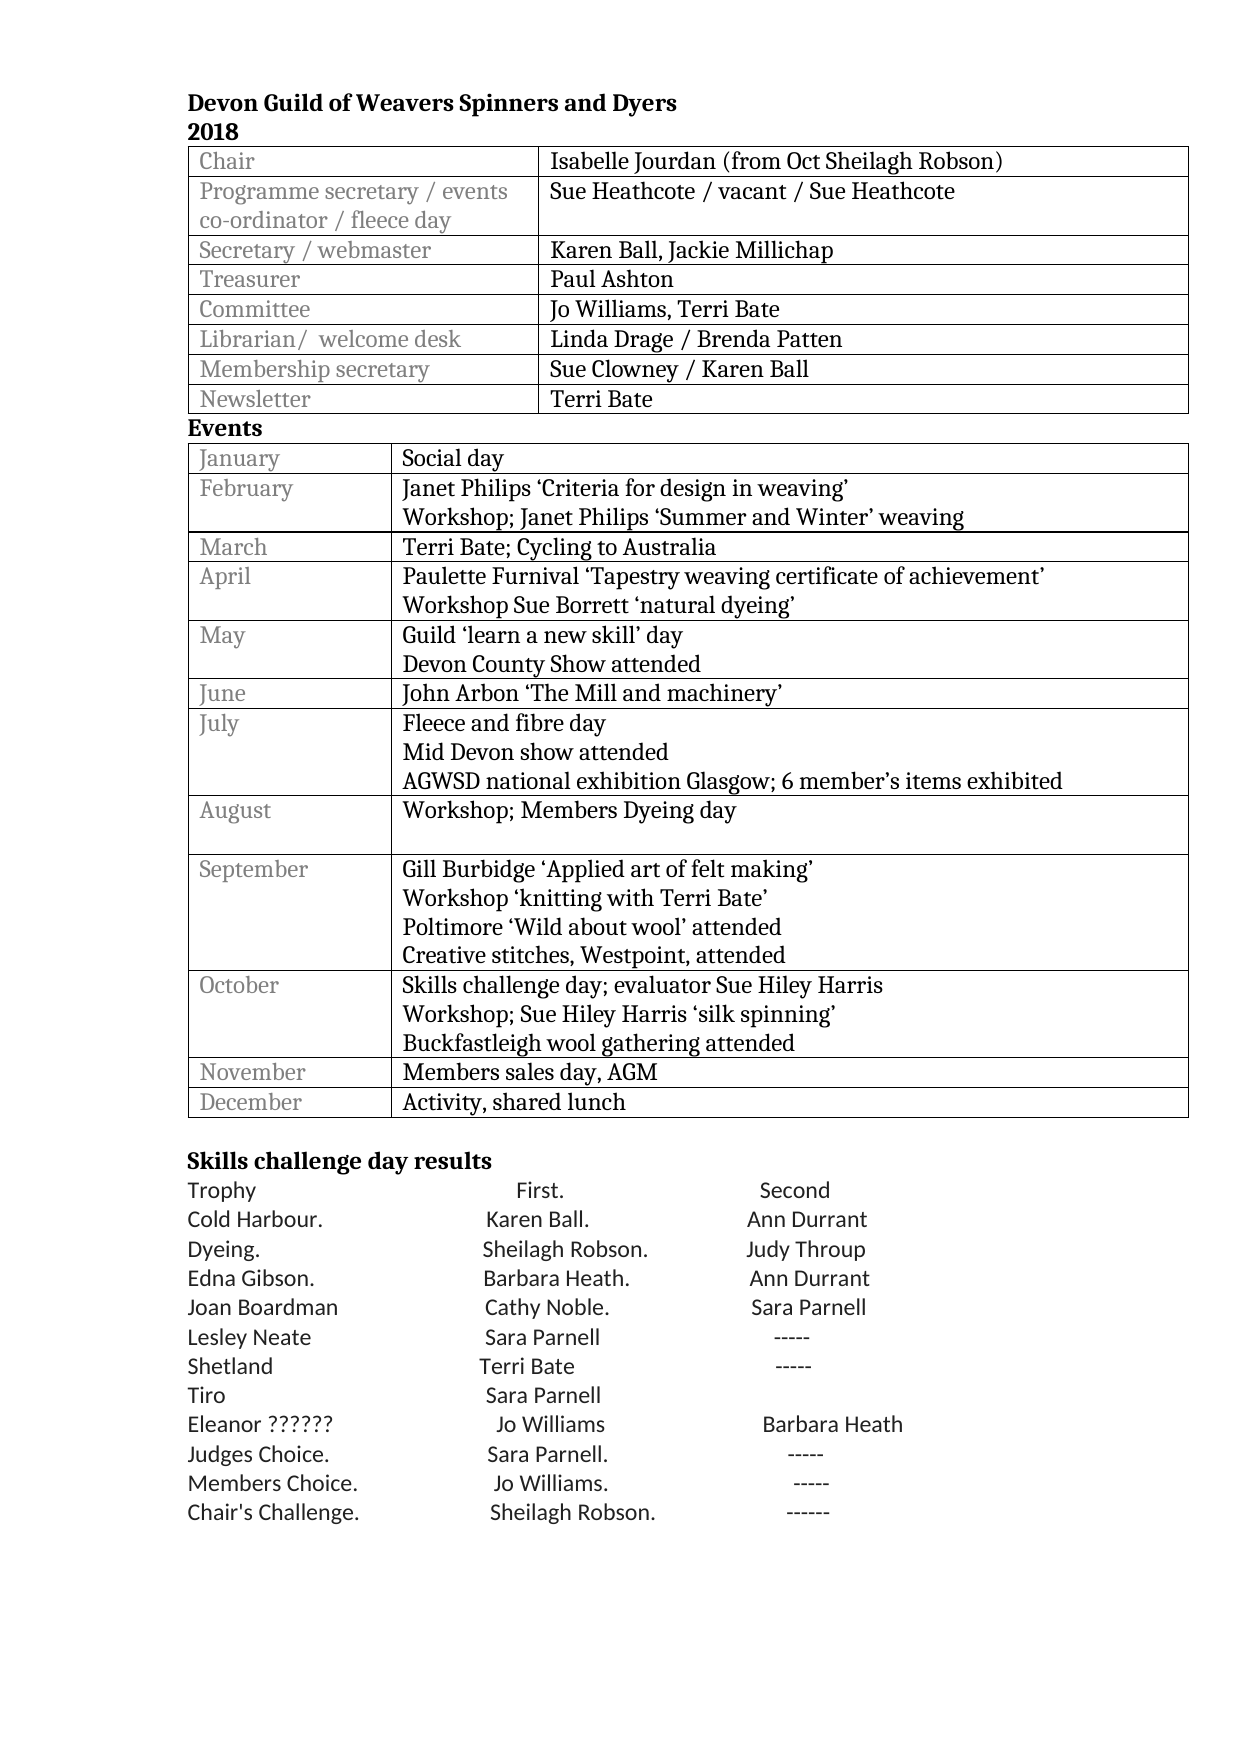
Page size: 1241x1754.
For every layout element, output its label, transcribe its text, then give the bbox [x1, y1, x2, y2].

text Skills challenge day results [187, 1147, 1053, 1175]
table_cell Paulette Furnival ‘Tapestry weaving certificate of achievement’ Workshop Sue Borrett ‘natural dyeing’ [392, 562, 1188, 620]
table_header Social day [392, 444, 1188, 473]
table_cell Terri Bate [539, 385, 1188, 413]
table_cell Treasurer [189, 265, 538, 294]
table_cell Janet Philips ‘Criteria for design in weaving’ Workshop; Janet Philips ‘Summer and Winter’ weaving [392, 474, 1188, 531]
table_cell Sue Clowney / Karen Ball [539, 355, 1188, 383]
table_cell Committee [189, 295, 538, 324]
table_cell Programme secretary / events co-ordinator / fleece day [189, 177, 538, 234]
text Cold Harbour. Karen Ball. Ann Durrant Dyeing. Sheilagh Robson. Judy Throup Edna Gibson. Barbara Heath. Ann Durrant Joan Boardman Cathy Noble. Sara Parnell Lesley Neate Sara Parnell ----- Shetland Terri Bate ----- Tiro Sara Parnell Eleanor ?????? Jo Williams Barbara Heath Judges Choice. Sara Parnell. ----- Members Choice. Jo Williams. ----- Chair's Challenge. Sheilagh Robson. ------ [187, 1204, 1053, 1527]
table_header Chair [189, 147, 538, 176]
table_cell Skills challenge day; evaluator Sue Hiley Harris Workshop; Sue Hiley Harris ‘silk spinning’ Buckfastleigh wool gathering attended [392, 971, 1188, 1057]
table_cell December [189, 1088, 391, 1117]
table_cell Activity, shared lunch [392, 1088, 1188, 1117]
table_cell Terri Bate; Cycling to Australia [392, 533, 1188, 561]
table_cell May [189, 621, 391, 678]
table_cell Paul Ashton [539, 265, 1188, 294]
table_cell Karen Ball, Jackie Millichap [539, 236, 1188, 264]
table_cell Membership secretary [189, 355, 538, 383]
text Trophy First. Second [187, 1175, 1053, 1204]
table_cell Members sales day, AGM [392, 1058, 1188, 1087]
table_cell February [189, 474, 391, 531]
table_cell March [189, 533, 391, 561]
table_cell Secretary / webmaster [189, 236, 538, 264]
table_cell Gill Burbidge ‘Applied art of felt making’ Workshop ‘knitting with Terri Bate’ Poltimore ‘Wild about wool’ attended Creative stitches, Westpoint, attended [392, 855, 1188, 970]
table_cell Newsletter [189, 385, 538, 413]
table_cell July [189, 709, 391, 795]
table_cell Jo Williams, Terri Bate [539, 295, 1188, 324]
table_cell April [189, 562, 391, 620]
table_cell Fleece and fibre day Mid Devon show attended AGWSD national exhibition Glasgow; 6 member’s items exhibited [392, 709, 1188, 795]
table_cell Sue Heathcote / vacant / Sue Heathcote [539, 177, 1188, 234]
table_cell John Arbon ‘The Mill and machinery’ [392, 679, 1188, 708]
table_cell June [189, 679, 391, 708]
text 2018 [187, 117, 1053, 146]
table_cell October [189, 971, 391, 1057]
table_cell November [189, 1058, 391, 1087]
table_cell September [189, 855, 391, 970]
table_header January [189, 444, 391, 473]
table_header Isabelle Jourdan (from Oct Sheilagh Robson) [539, 147, 1188, 176]
text Devon Guild of Weavers Spinners and Dyers [187, 89, 1053, 117]
table_cell Linda Drage / Brenda Patten [539, 325, 1188, 354]
table_cell Guild ‘learn a new skill’ day Devon County Show attended [392, 621, 1188, 678]
table_cell Workshop; Members Dyeing day [392, 796, 1188, 854]
table_cell August [189, 796, 391, 854]
table_cell Librarian/ welcome desk [189, 325, 538, 354]
text Events [187, 414, 1053, 443]
